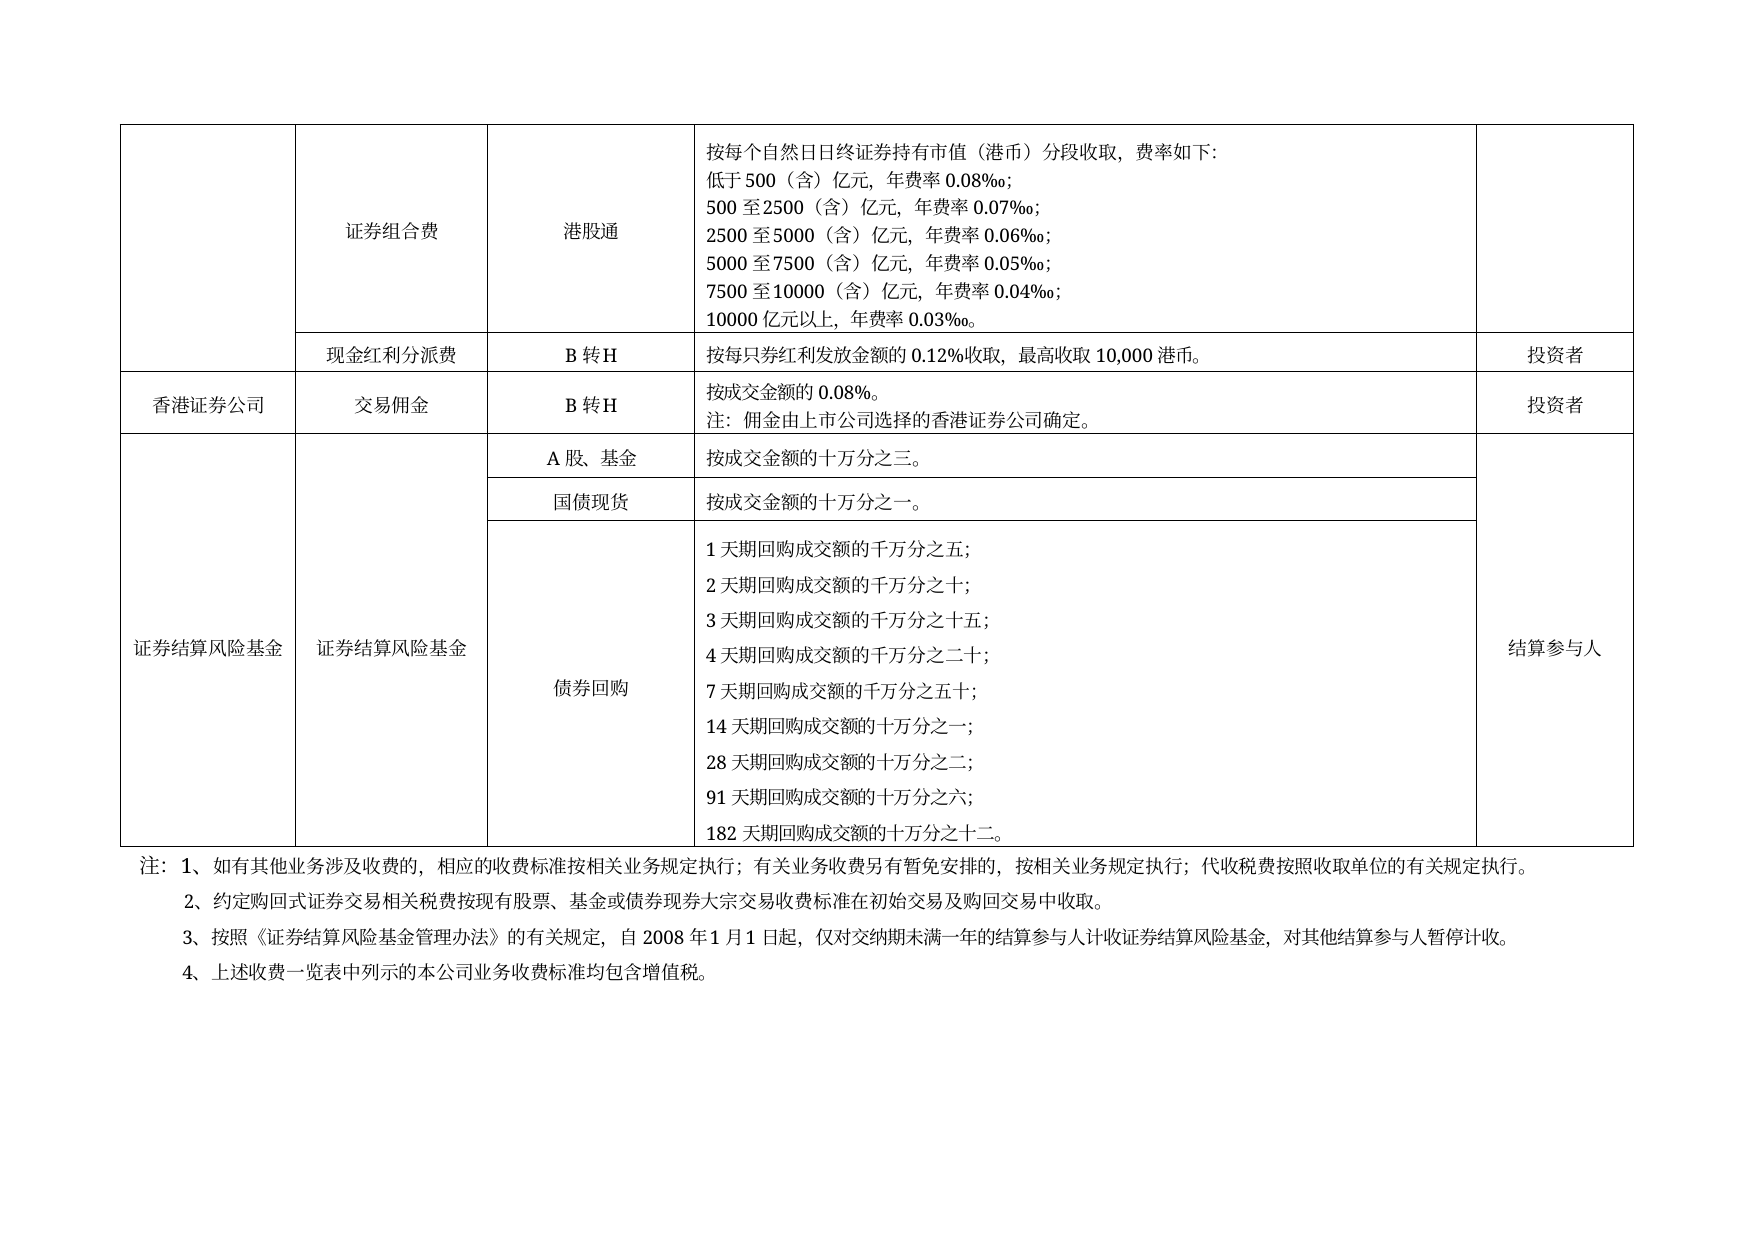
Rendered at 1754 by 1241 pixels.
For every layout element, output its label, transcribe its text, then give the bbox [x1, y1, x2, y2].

table_header [1477, 125, 1633, 332]
table_cell 按每只券红利发放金额的 0.12%收取，最高收取 10,000 港币。 [695, 333, 1476, 371]
table_header [121, 125, 295, 371]
table_cell 现金红利分派费 [296, 333, 487, 371]
table_header 按每个自然日日终证券持有市值（港币）分段收取，费率如下： 低于 500（含）亿元，年费率 0.08‰； 500 至 2500（含）亿元，年费率 0.07‰； 2500 至 5000（含）亿元，年费率 0.06‰； 5000 至 7500（含）亿元，年费率 0.05‰； 7500 至 10000（含）亿元，年费率 0.04‰； 10000 亿元以上，年费率 0.03‰。 [695, 125, 1476, 332]
table_cell 按成交金额的十万分之一。 [695, 478, 1476, 520]
table_cell 交易佣金 [296, 372, 487, 433]
table_cell 天期回购成交额的千万分之五； 天期回购成交额的千万分之十； 天期回购成交额的千万分之十五； 天期回购成交额的千万分之二十； 7 天期回购成交额的千万分之五十； 14 天期回购成交额的十万分之一； 28 天期回购成交额的十万分之二； 91 天期回购成交额的十万分之六； 182 天期回购成交额的十万分之十二。 [695, 521, 1476, 846]
table_cell 证券结算风险基金 [121, 434, 295, 846]
table_cell A 股、基金 [488, 434, 694, 477]
table_cell B 转 H [488, 372, 694, 433]
table_cell B 转 H [488, 333, 694, 371]
text 4、上述收费一览表中列示的本公司业务收费标准均包含增值税。 [182, 958, 1646, 985]
table_cell 香港证券公司 [121, 372, 295, 433]
table_header 港股通 [488, 125, 694, 332]
table_cell 国债现货 [488, 478, 694, 520]
table_header 证券组合费 [296, 125, 487, 332]
table_cell 投资者 [1477, 372, 1633, 433]
table_cell 证券结算风险基金 [296, 434, 487, 846]
text 3、按照《证券结算风险基金管理办法》的有关规定，自 2008 年 1 月 1 日起，仅对交纳期未满一年的结算参与人计收证券结算风险基金，对其他结算参与人暂停计收。 [182, 923, 1646, 949]
table_cell 按成交金额的 0.08%。 注：佣金由上市公司选择的香港证券公司确定。 [695, 372, 1476, 433]
text 注：1、如有其他业务涉及收费的，相应的收费标准按相关业务规定执行；有关业务收费另有暂免安排的，按相关业务规定执行；代收税费按照收取单位的有关规定执行。2、约定购回式证券交易相关税费按现有股票、基金或债券现券大宗交易收费标准在初始交易及购回交易中收取。 [139, 850, 1543, 914]
table_cell 投资者 [1477, 333, 1633, 371]
table_cell 结算参与人 [1477, 434, 1633, 846]
table_cell 按成交金额的十万分之三。 [695, 434, 1476, 477]
table_cell 债券回购 [488, 521, 694, 846]
